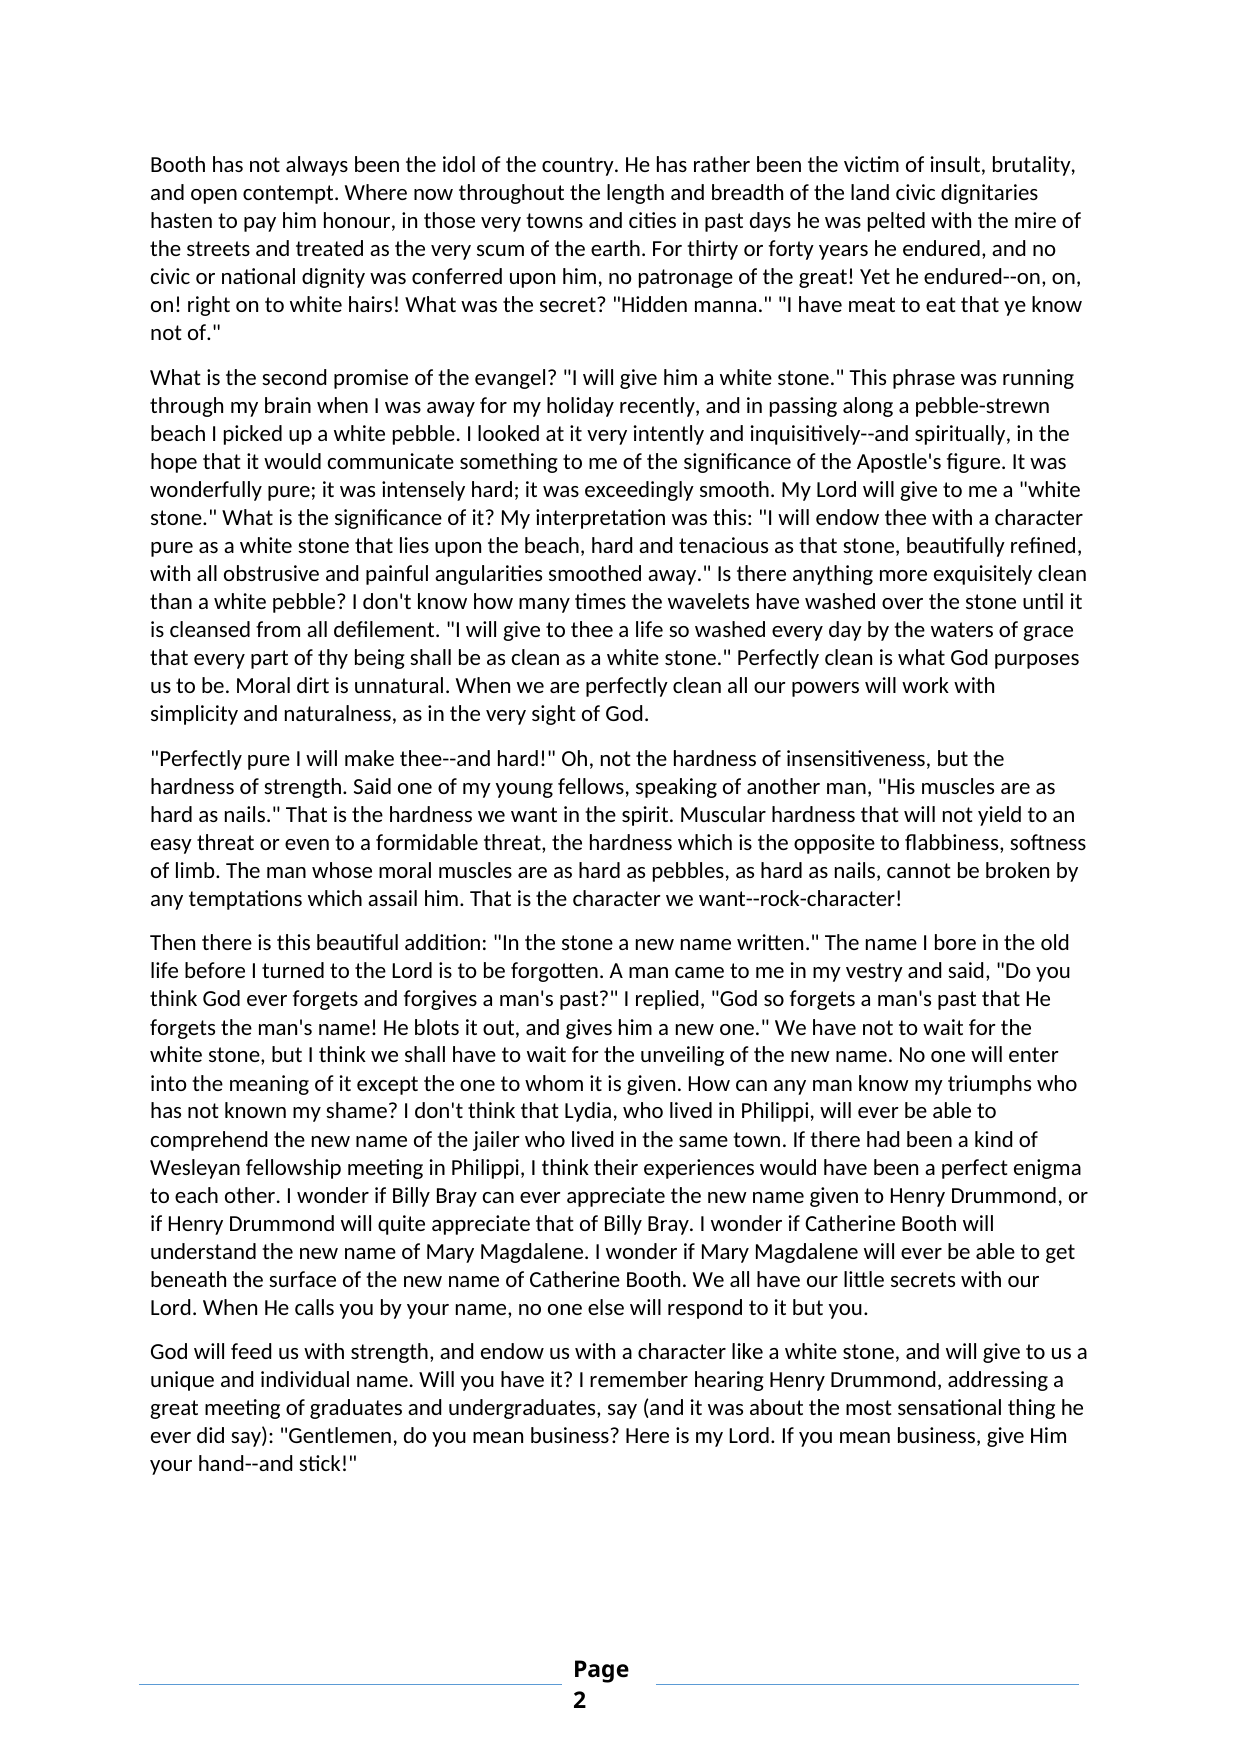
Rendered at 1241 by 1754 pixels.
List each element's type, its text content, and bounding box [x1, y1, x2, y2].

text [150, 150, 1090, 346]
text "Perfectly pure I will make thee--and hard!" Oh, not the hardness of insensitiveness, but the hardness of strength. Said one of my young fellows, speaking of another man, "His muscles are as hard as nails." That is the hardness we want in the spirit. Muscular hardness that will not yield to an easy threat or even to a formidable threat, the hardness which is the opposite to flabbiness, softness of limb. The man whose moral muscles are as hard as pebbles, as hard as nails, cannot be broken by any temptations which assail him. That is the character we want--rock-character! [150, 744, 1090, 912]
text Then there is this beautiful addition: "In the stone a new name written." The name I bore in the old life before I turned to the Lord is to be forgotten. A man came to me in my vestry and said, "Do you think God ever forgets and forgives a man's past?" I replied, "God so forgets a man's past that He forgets the man's name! He blots it out, and gives him a new one." We have not to wait for the white stone, but I think we shall have to wait for the unveiling of the new name. No one will enter into the meaning of it except the one to whom it is given. How can any man know my triumphs who has not known my shame? I don't think that Lydia, who lived in Philippi, will ever be able to comprehend the new name of the jailer who lived in the same town. If there had been a kind of Wesleyan fellowship meeting in Philippi, I think their experiences would have been a perfect enigma to each other. I wonder if Billy Bray can ever appreciate the new name given to Henry Drummond, or if Henry Drummond will quite appreciate that of Billy Bray. I wonder if Catherine Booth will understand the new name of Mary Magdalene. I wonder if Mary Magdalene will ever be able to get beneath the surface of the new name of Catherine Booth. We all have our little secrets with our Lord. When He calls you by your name, no one else will respond to it but you. [150, 928, 1090, 1321]
text God will feed us with strength, and endow us with a character like a white stone, and will give to us a unique and individual name. Will you have it? I remember hearing Henry Drummond, addressing a great meeting of graduates and undergraduates, say (and it was about the most sensational thing he ever did say): "Gentlemen, do you mean business? Here is my Lord. If you mean business, give Him your hand--and stick!" [150, 1337, 1090, 1478]
text What is the second promise of the evangel? "I will give him a white stone." This phrase was running through my brain when I was away for my holiday recently, and in passing along a pebble-strewn beach I picked up a white pebble. I looked at it very intently and inquisitively--and spiritually, in the hope that it would communicate something to me of the significance of the Apostle's figure. It was wonderfully pure; it was intensely hard; it was exceedingly smooth. My Lord will give to me a "white stone." What is the significance of it? My interpretation was this: "I will endow thee with a character pure as a white stone that lies upon the beach, hard and tenacious as that stone, beautifully refined, with all obstrusive and painful angularities smoothed away." Is there anything more exquisitely clean than a white pebble? I don't know how many times the wavelets have washed over the stone until it is cleansed from all defilement. "I will give to thee a life so washed every day by the waters of grace that every part of thy being shall be as clean as a white stone." Perfectly clean is what God purposes us to be. Moral dirt is unnatural. When we are perfectly clean all our powers will work with simplicity and naturalness, as in the very sight of God. [150, 363, 1090, 727]
